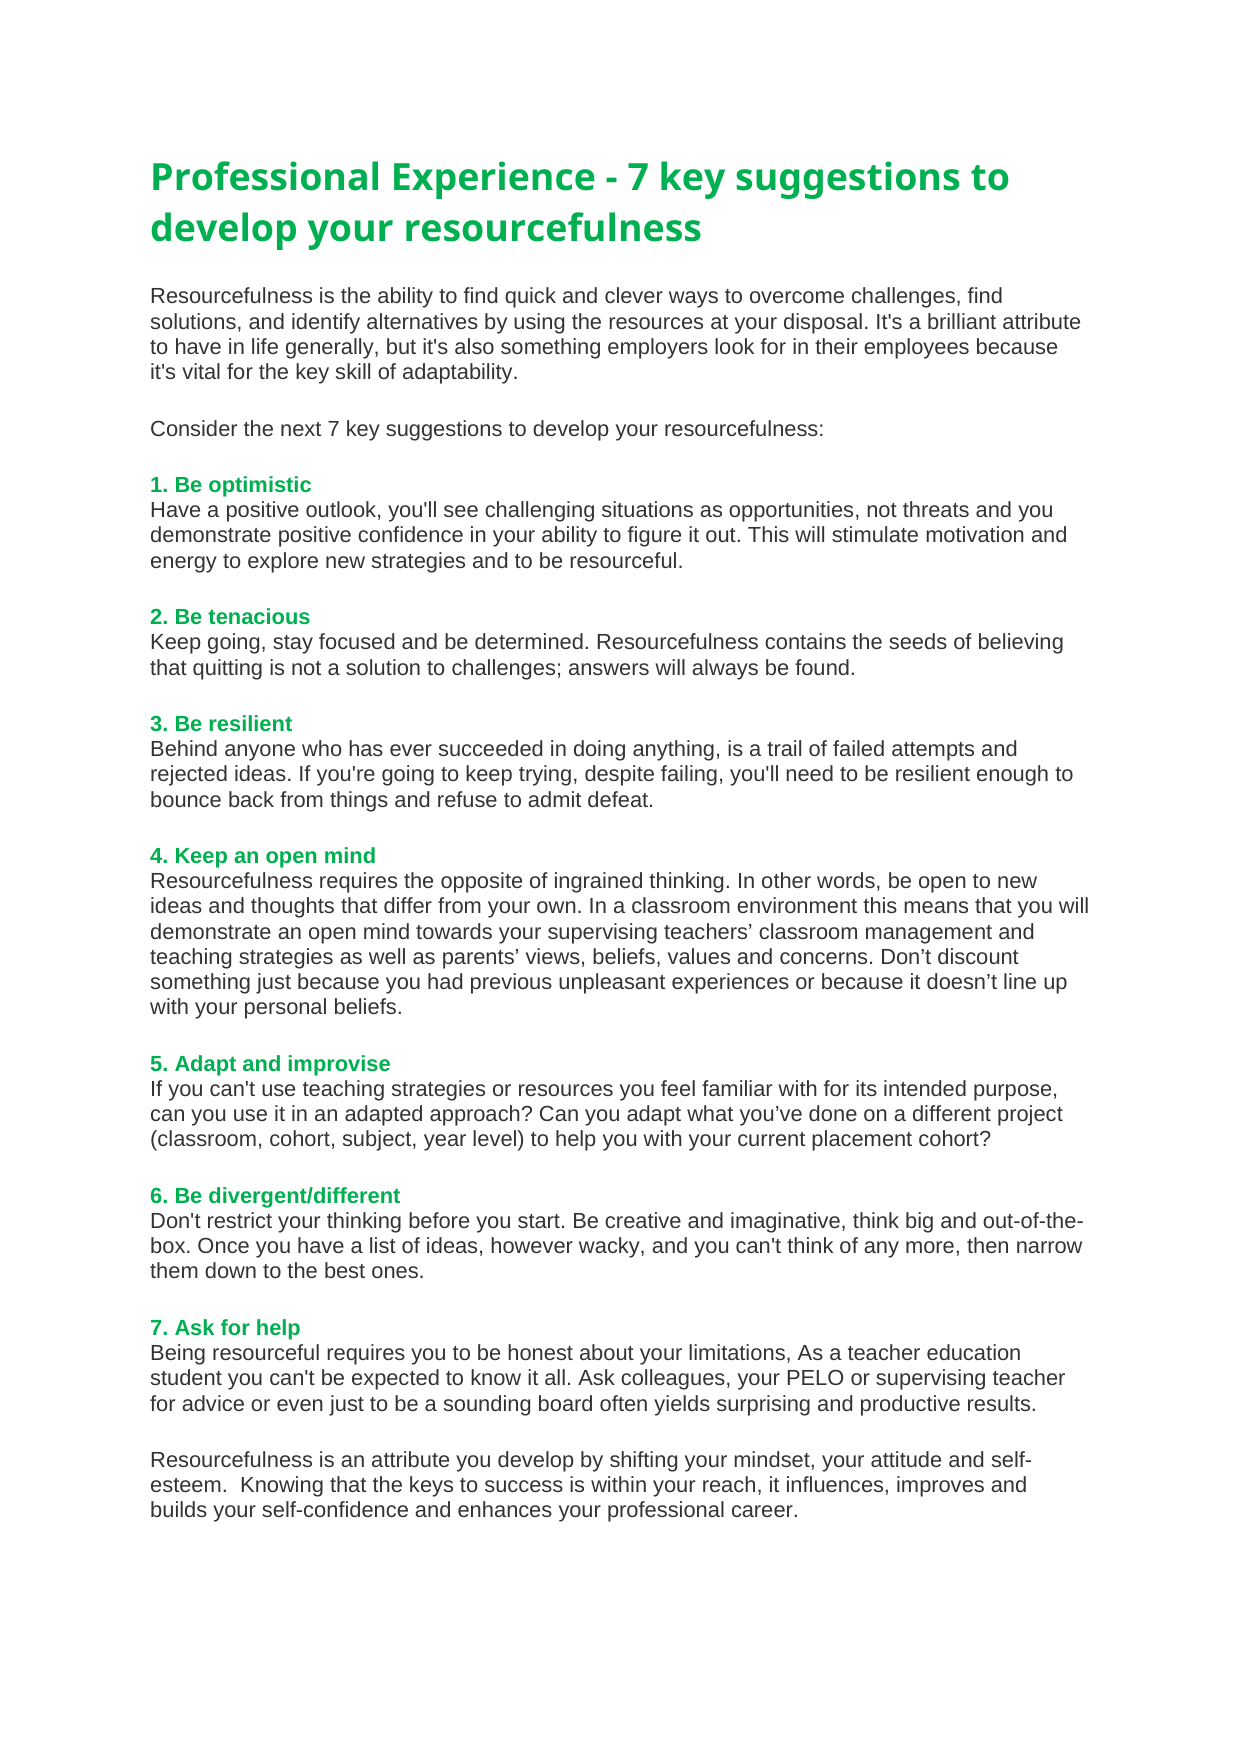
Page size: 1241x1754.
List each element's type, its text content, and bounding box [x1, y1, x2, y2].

text 3. Be resilient Behind anyone who has ever succeeded in doing anything, is a trail of failed attempts and rejected ideas. If you're going to keep trying, despite failing, you'll need to be resilient enough to bounce back from things and refuse to admit defeat. [150, 711, 1090, 812]
text 7. Ask for help Being resourceful requires you to be honest about your limitations, As a teacher education student you can't be expected to know it all. Ask colleagues, your PELO or supervising teacher for advice or even just to be a sounding board often yields surprising and productive results. [150, 1315, 1090, 1416]
text Resourcefulness is an attribute you develop by shifting your mindset, your attitude and self-esteem. Knowing that the keys to success is within your reach, it influences, improves and builds your self-confidence and enhances your professional career. [150, 1447, 1090, 1522]
text 1. Be optimistic Have a positive outlook, you'll see challenging situations as opportunities, not threats and you demonstrate positive confidence in your ability to figure it out. This will stimulate motivation and energy to explore new strategies and to be resourceful. [150, 472, 1090, 573]
text Resourcefulness is the ability to find quick and clever ways to overcome challenges, find solutions, and identify alternatives by using the resources at your disposal. It's a brilliant attribute to have in life generally, but it's also something employers look for in their employees because it's vital for the key skill of adaptability. [150, 283, 1090, 384]
text 4. Keep an open mind Resourcefulness requires the opposite of ingrained thinking. In other words, be open to new ideas and thoughts that differ from your own. In a classroom environment this means that you will demonstrate an open mind towards your supervising teachers’ classroom management and teaching strategies as well as parents’ views, beliefs, values and concerns. Don’t discount something just because you had previous unpleasant experiences or because it doesn’t line up with your personal beliefs. [150, 843, 1090, 1019]
text Professional Experience - 7 key suggestions to develop your resourcefulness [150, 150, 1090, 252]
text 6. Be divergent/different Don't restrict your thinking before you start. Be creative and imaginative, think big and out-of-the-box. Once you have a list of ideas, however wacky, and you can't think of any more, then narrow them down to the best ones. [150, 1183, 1090, 1283]
text 5. Adapt and improvise If you can't use teaching strategies or resources you feel familiar with for its intended purpose, can you use it in an adapted approach? Can you adapt what you’ve done on a different project (classroom, cohort, subject, year level) to help you with your current placement cohort? [150, 1051, 1090, 1151]
text Consider the next 7 key suggestions to develop your resourcefulness: [150, 415, 1090, 441]
text 2. Be tenacious Keep going, stay focused and be determined. Resourcefulness contains the seeds of believing that quitting is not a solution to challenges; answers will always be found. [150, 604, 1090, 679]
